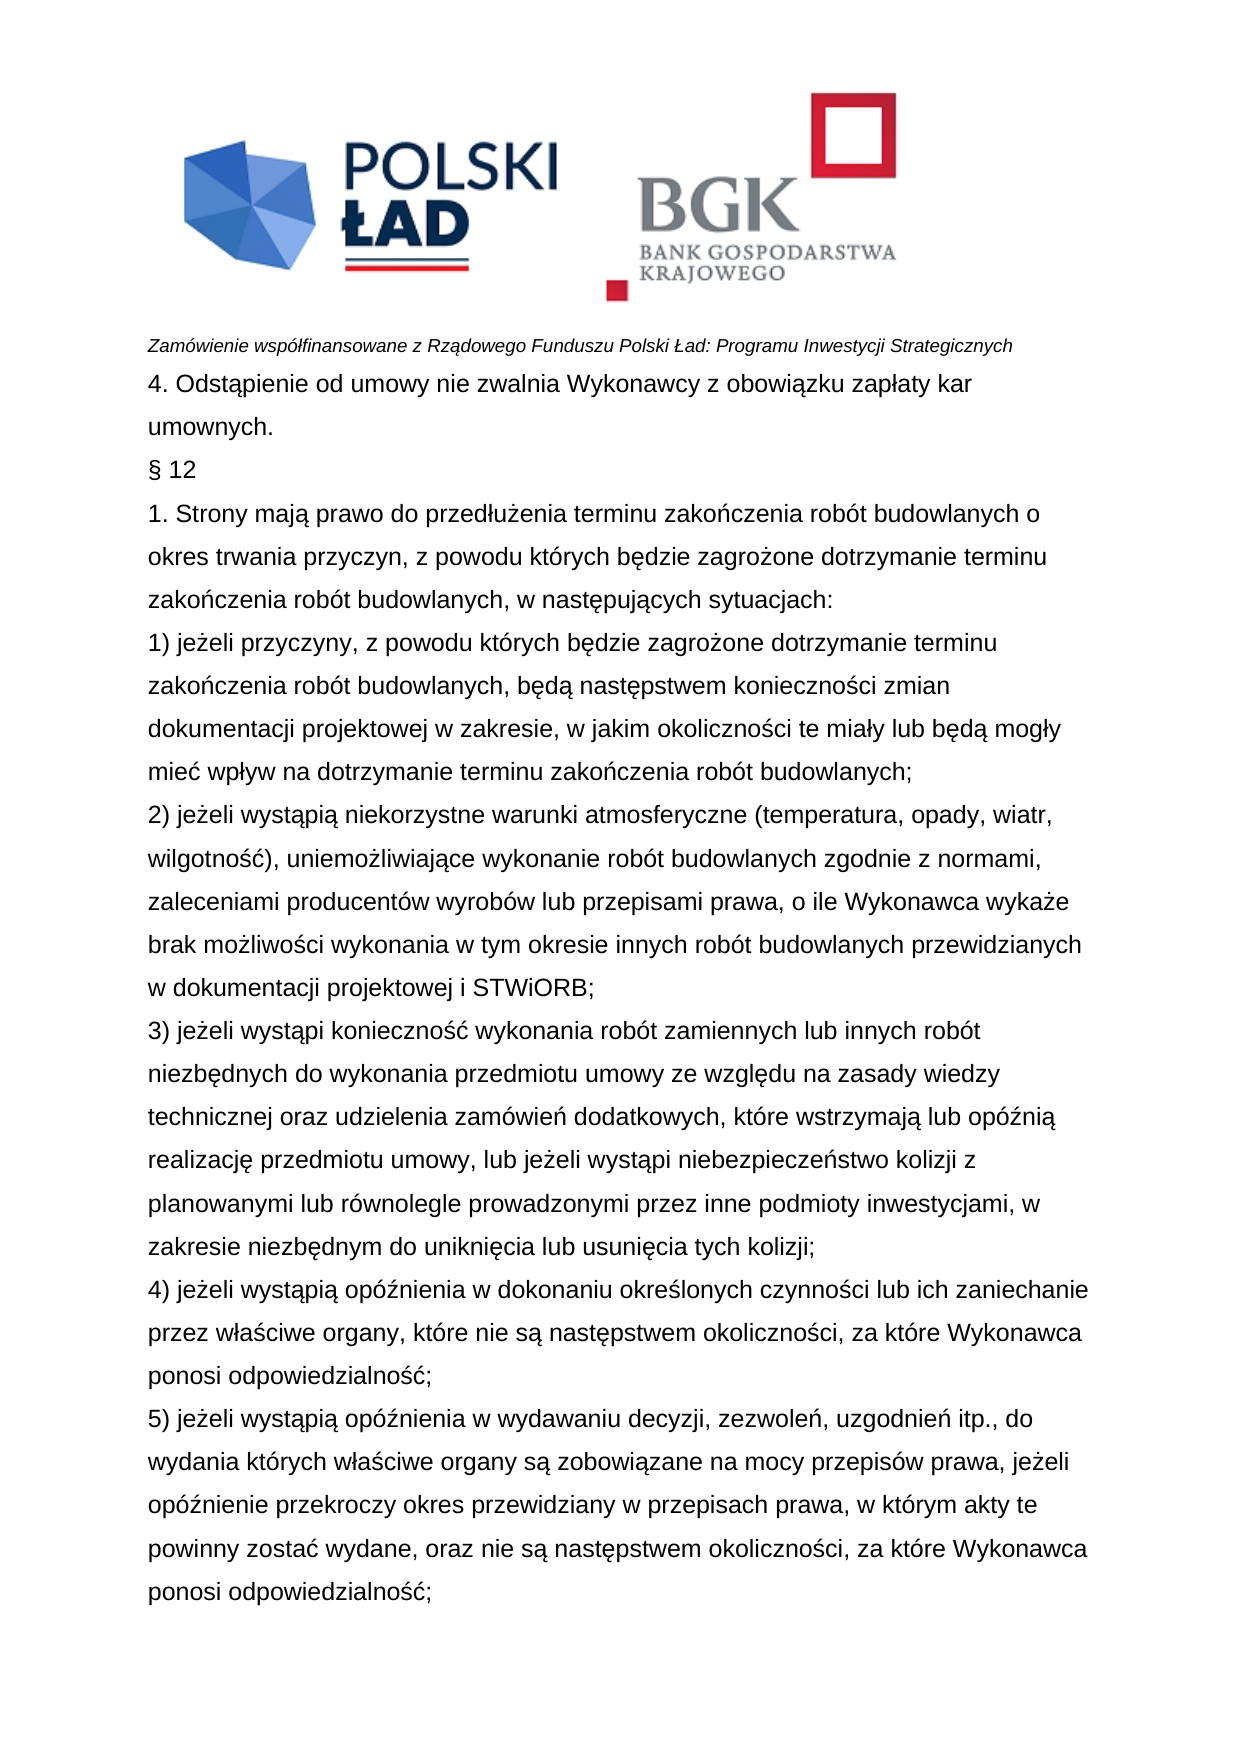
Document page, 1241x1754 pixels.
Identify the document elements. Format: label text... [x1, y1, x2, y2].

text 5) jeżeli wystąpią opóźnienia w wydawaniu decyzji, zezwoleń, uzgodnień itp., do wydania których właściwe organy są zobowiązane na mocy przepisów prawa, jeżeli opóźnienie przekroczy okres przewidziany w przepisach prawa, w którym akty te powinny zostać wydane, oraz nie są następstwem okoliczności, za które Wykonawca ponosi odpowiedzialność; [148, 1404, 1093, 1606]
text 4) jeżeli wystąpią opóźnienia w dokonaniu określonych czynności lub ich zaniechanie przez właściwe organy, które nie są następstwem okoliczności, za które Wykonawca ponosi odpowiedzialność; [148, 1275, 1093, 1390]
text 1. Strony mają prawo do przedłużenia terminu zakończenia robót budowlanych o okres trwania przyczyn, z powodu których będzie zagrożone dotrzymanie terminu zakończenia robót budowlanych, w następujących sytuacjach: [148, 499, 1093, 614]
text 1) jeżeli przyczyny, z powodu których będzie zagrożone dotrzymanie terminu zakończenia robót budowlanych, będą następstwem konieczności zmian dokumentacji projektowej w zakresie, w jakim okoliczności te miały lub będą mogły mieć wpływ na dotrzymanie terminu zakończenia robót budowlanych; [148, 628, 1093, 786]
text 2) jeżeli wystąpią niekorzystne warunki atmosferyczne (temperatura, opady, wiatr, wilgotność), uniemożliwiające wykonanie robót budowlanych zgodnie z normami, zaleceniami producentów wyrobów lub przepisami prawa, o ile Wykonawca wykaże brak możliwości wykonania w tym okresie innych robót budowlanych przewidzianych w dokumentacji projektowej i STWiORB; [148, 801, 1093, 1002]
text § 12 [148, 456, 1093, 484]
text 3) jeżeli wystąpi konieczność wykonania robót zamiennych lub innych robót niezbędnych do wykonania przedmiotu umowy ze względu na zasady wiedzy technicznej oraz udzielenia zamówień dodatkowych, które wstrzymają lub opóźnią realizację przedmiotu umowy, lub jeżeli wystąpi niebezpieczeństwo kolizji z planowanymi lub równolegle prowadzonymi przez inne podmioty inwestycjami, w zakresie niezbędnym do uniknięcia lub usunięcia tych kolizji; [148, 1016, 1093, 1261]
text 4. Odstąpienie od umowy nie zwalnia Wykonawcy z obowiązku zapłaty kar umownych. [148, 369, 1093, 441]
